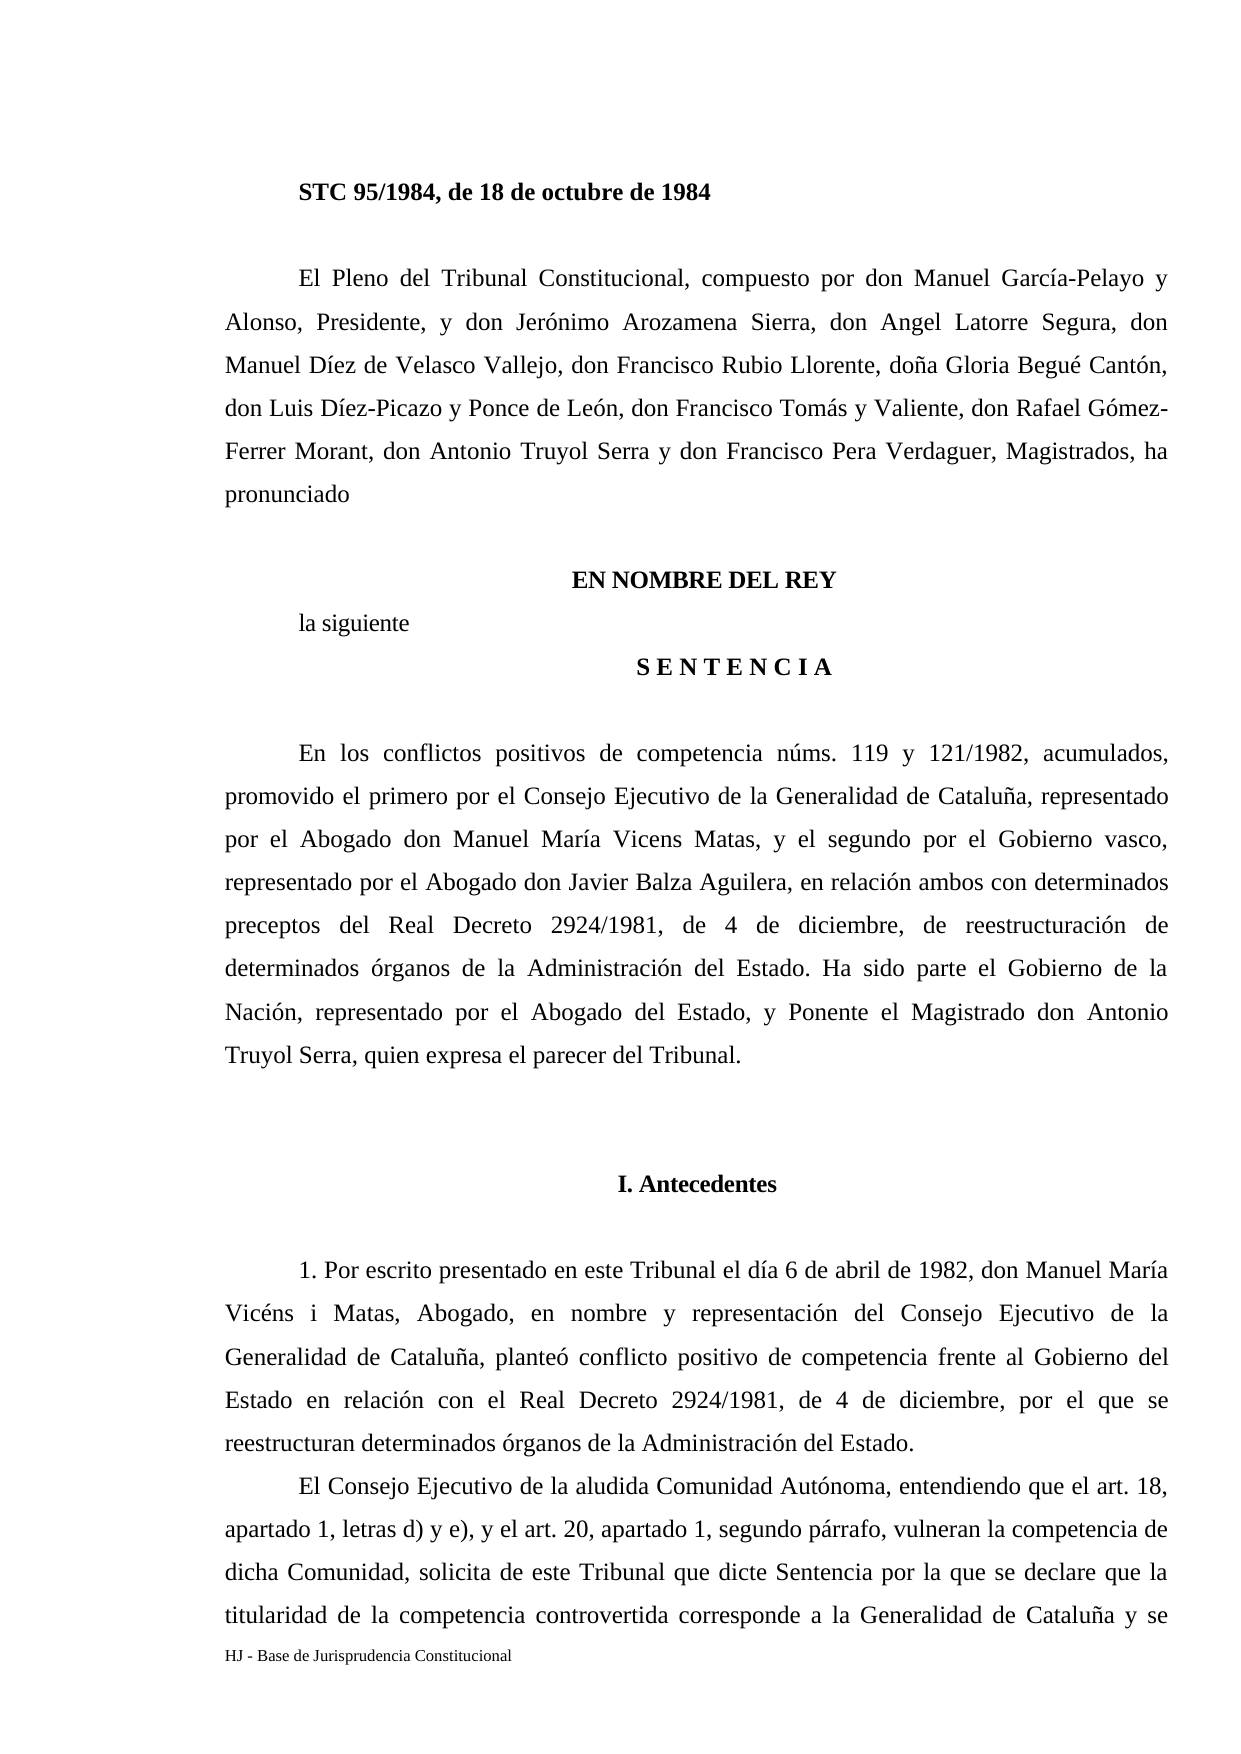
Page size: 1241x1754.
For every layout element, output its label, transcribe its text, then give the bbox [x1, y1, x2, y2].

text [224, 1471, 1169, 1629]
text I. Antecedentes [224, 1169, 1169, 1198]
text STC 95/1984, de 18 de octubre de 1984 [224, 177, 1169, 206]
text El Pleno del Tribunal Constitucional, compuesto por don Manuel García-Pelayo y Alonso, Presidente, y don Jerónimo Arozamena Sierra, don Angel Latorre Segura, don Manuel Díez de Velasco Vallejo, don Francisco Rubio Llorente, doña Gloria Begué Cantón, don Luis Díez-Picazo y Ponce de León, don Francisco Tomás y Valiente, don Rafael Gómez-Ferrer Morant, don Antonio Truyol Serra y don Francisco Pera Verdaguer, Magistrados, ha pronunciado [224, 263, 1169, 508]
text la siguiente [224, 608, 1110, 637]
text S E N T E N C I A [224, 652, 1169, 680]
text 1. Por escrito presentado en este Tribunal el día 6 de abril de 1982, don Manuel María Vicéns i Matas, Abogado, en nombre y representación del Consejo Ejecutivo de la Generalidad de Cataluña, planteó conflicto positivo de competencia frente al Gobierno del Estado en relación con el Real Decreto 2924/1981, de 4 de diciembre, por el que se reestructuran determinados órganos de la Administración del Estado. [224, 1255, 1169, 1457]
text EN NOMBRE DEL REY [224, 565, 1110, 594]
text En los conflictos positivos de competencia núms. 119 y 121/1982, acumulados, promovido el primero por el Consejo Ejecutivo de la Generalidad de Cataluña, representado por el Abogado don Manuel María Vicens Matas, y el segundo por el Gobierno vasco, representado por el Abogado don Javier Balza Aguilera, en relación ambos con determinados preceptos del Real Decreto 2924/1981, de 4 de diciembre, de reestructuración de determinados órganos de la Administración del Estado. Ha sido parte el Gobierno de la Nación, representado por el Abogado del Estado, y Ponente el Magistrado don Antonio Truyol Serra, quien expresa el parecer del Tribunal. [224, 738, 1169, 1068]
